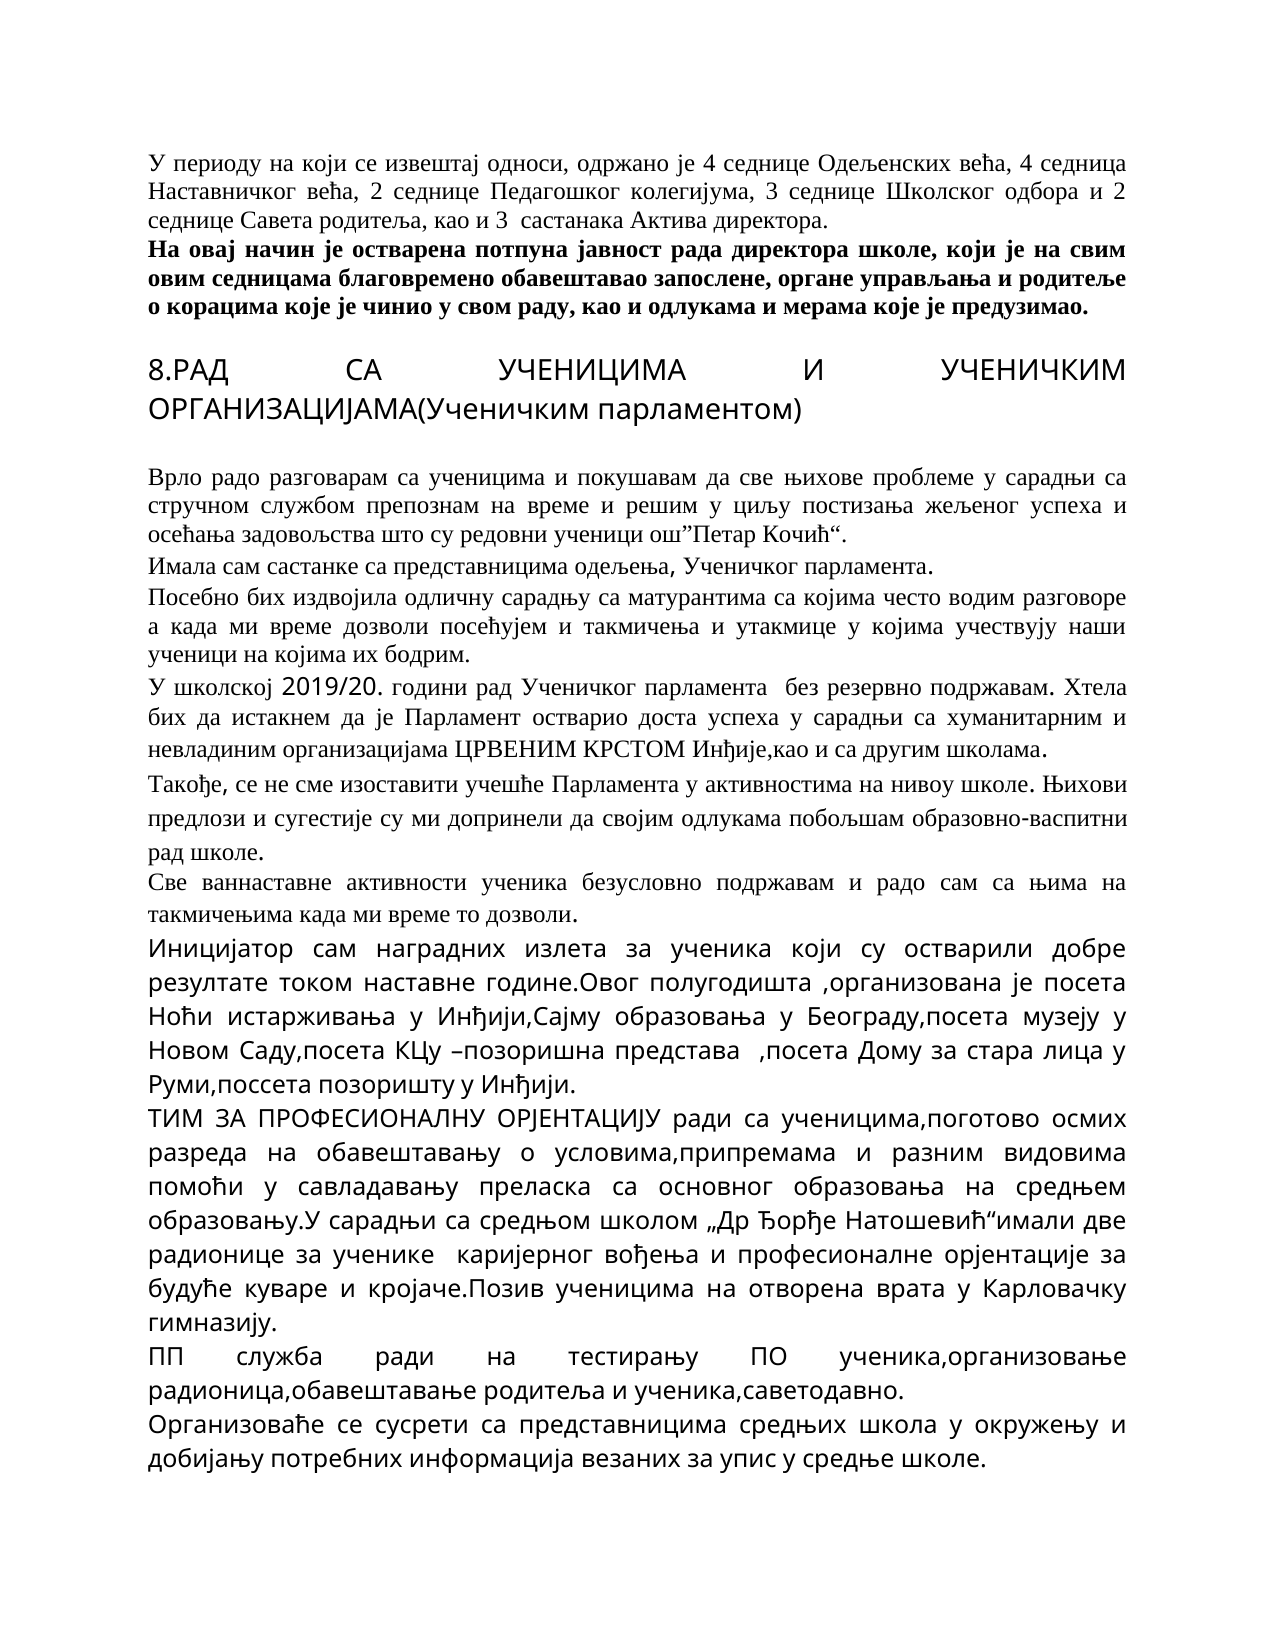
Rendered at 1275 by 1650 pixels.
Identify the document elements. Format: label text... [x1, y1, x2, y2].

text Врло радо разговарам са ученицима и покушавам да све њихове проблеме у сарадњи са стручном службом препознам на време и решим у циљу постизања жељеног успеха и осећања задовољства што су редовни ученици oш”Петар Кочић“. [148, 462, 1127, 548]
text Организоваће се сусрети са представницима средњих школа у окружењу и добијању потребних информација везаних за упис у средње школе. [148, 1407, 1127, 1475]
text 8.РАД СА УЧЕНИЦИМА И УЧЕНИЧКИМ ОРГАНИЗАЦИЈАМА(Ученичким парламентом) [148, 349, 1127, 428]
text Имала сам састанке са представницима одељења, Ученичког парламента. [148, 548, 1127, 582]
text У периоду на који се извештај односи, одржано је 4 седнице Одељенских већа, 4 седница Наставничког већа, 2 седнице Педагошког колегијума, 3 седницe Школског одбора и 2 седницe Савета родитеља, као и 3 састанака Актива директора. [148, 148, 1127, 234]
text ПП служба ради на тестирању ПО ученика,организовање радионица,обавештавање родитеља и ученика,саветодавно. [148, 1339, 1127, 1407]
text Посебно бих издвојила одличну сарадњу са матурантима са којима често водим разговоре а када ми време дозволи посећујем и такмичења и утакмице у којима учествују наши ученици на којима их бодрим. [148, 582, 1127, 668]
text ТИМ ЗА ПРОФЕСИОНАЛНУ ОРЈЕНТАЦИЈУ ради са ученицима,поготово осмих разреда на обавештавању о условима,припремама и разним видовима помоћи у савладавању преласка са основног образовања на средњем образовању.У сарадњи са средњом школом „Др Ђорђе Натошевић“имали две радионице за ученике каријерног вођења и професионалне орјентације за будуће куваре и кројаче.Позив ученицима на отворена врата у Карловачку гимназију. [148, 1101, 1127, 1339]
text Такође, се не сме изоставити учешће Парламента у активностима на нивоу школе. Њихови предлози и сугестије су ми допринели да својим одлукама побољшам образовно-васпитни рад школе. [148, 765, 1127, 867]
text У школској 2019/20. години рад Ученичког парламента без резервно подржавам. Хтела бих да истакнем да је Парламент остварио доста успеха у сарадњи са хуманитарним и невладиним организацијама ЦРВЕНИМ КРСТОМ Инђије,као и са другим школама. [148, 668, 1127, 765]
text Све ваннаставне активности ученика безусловно подржавам и радо сам са њима на такмичењима када ми време то дозволи. [148, 867, 1127, 930]
text Иницијатор сам наградних излета за ученика који су остварили добре резултате током наставне године.Овог полугодишта ,организована је посета Ноћи истарживања у Инђији,Сајму образовања у Београду,посета музеју у Новом Саду,посета КЦу –позоришна представа ,посета Дому за стара лица у Руми,поссета позоришту у Инђији. [148, 930, 1127, 1101]
text На овај начин је остварена потпуна јавност рада директора школе, који је на свим овим седницама благовремено обавештавао запослене, органе управљања и родитеље о корацима које је чинио у свом раду, као и одлукама и мерама које је предузимао. [148, 234, 1127, 320]
